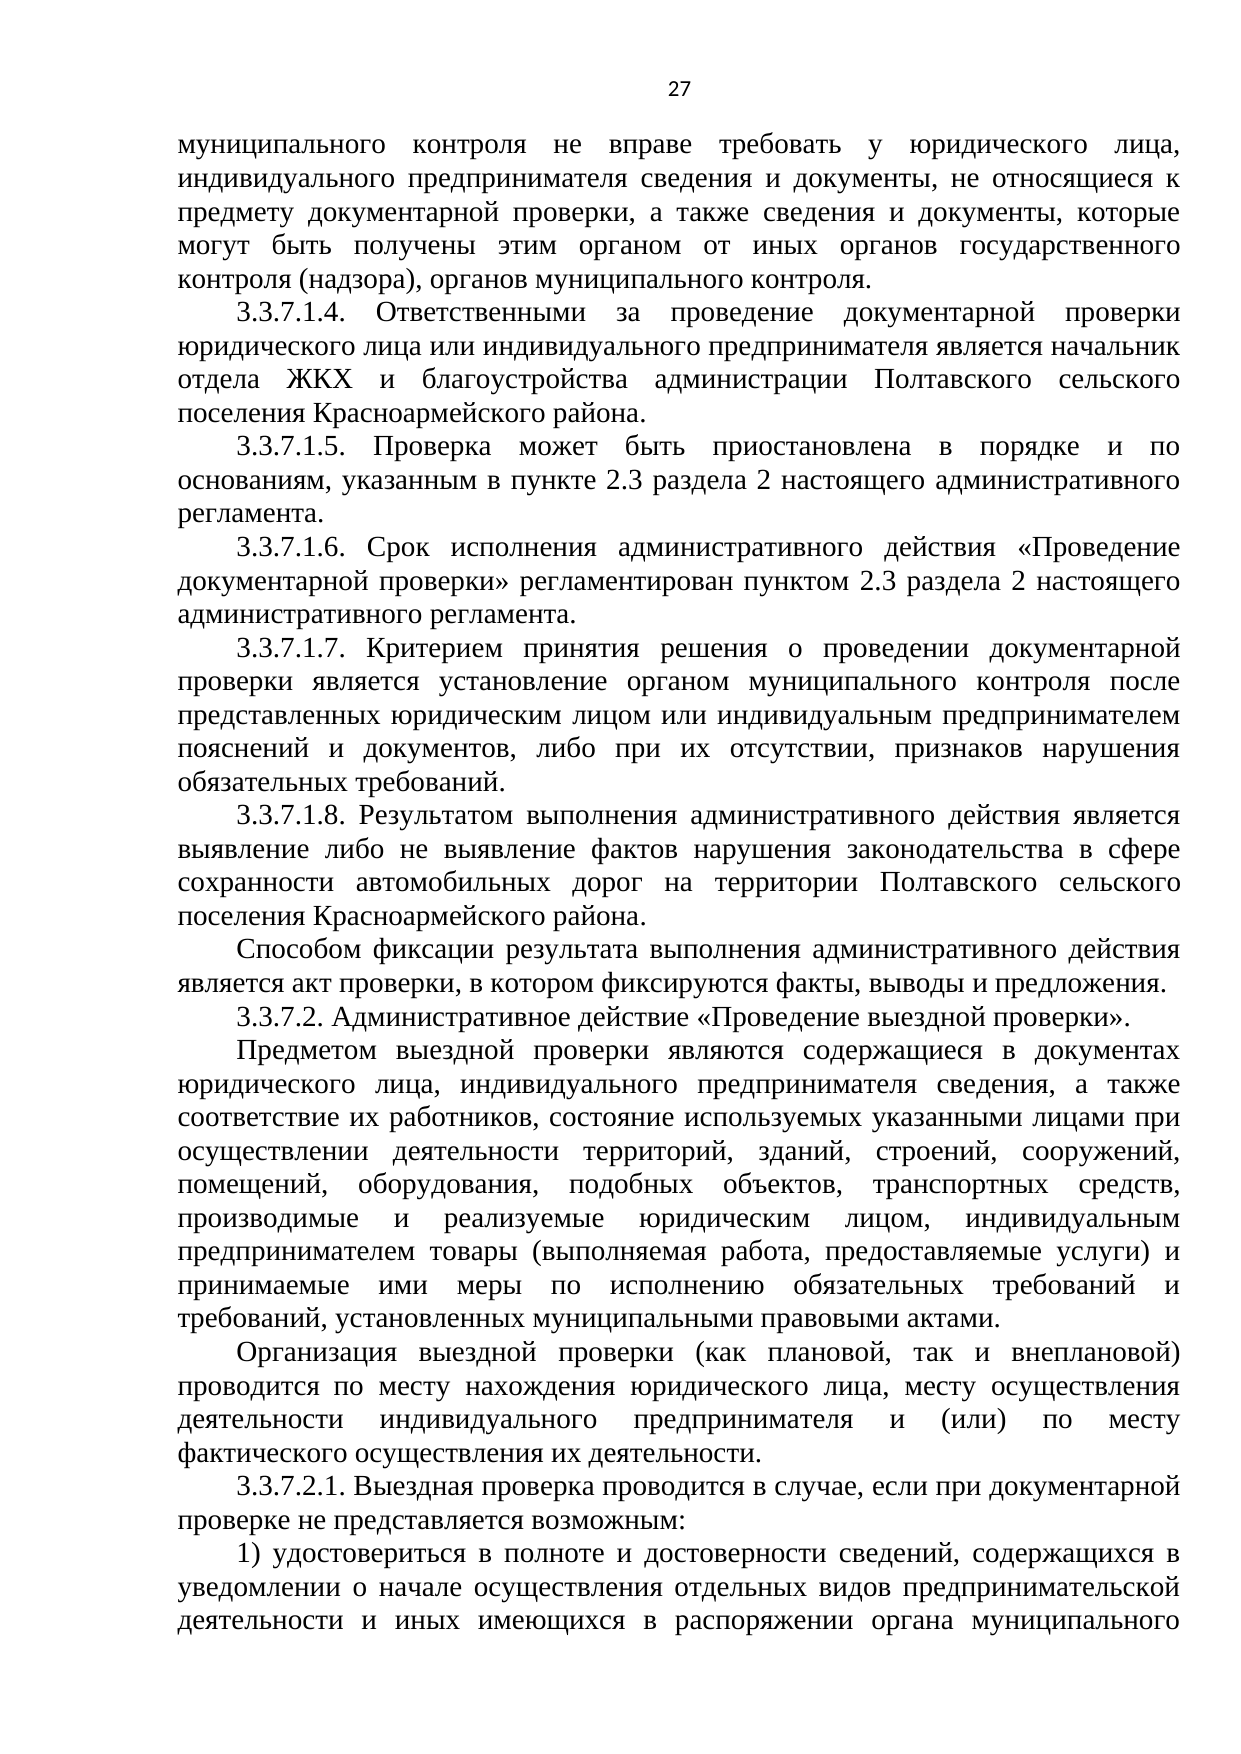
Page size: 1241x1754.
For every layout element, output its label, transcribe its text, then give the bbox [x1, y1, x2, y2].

text Предметом выездной проверки являются содержащиеся в документах юридического лица, индивидуального предпринимателя сведения, а также соответствие их работников, состояние используемых указанными лицами при осуществлении деятельности территорий, зданий, строений, сооружений, помещений, оборудования, подобных объектов, транспортных средств, производимые и реализуемые юридическим лицом, индивидуальным предпринимателем товары (выполняемая работа, предоставляемые услуги) и принимаемые ими меры по исполнению обязательных требований и требований, установленных муниципальными правовыми актами. [177, 1032, 1181, 1334]
text Способом фиксации результата выполнения административного действия является акт проверки, в котором фиксируются факты, выводы и предложения. [177, 932, 1181, 999]
text 3.3.7.1.8. Результатом выполнения административного действия является выявление либо не выявление фактов нарушения законодательства в сфере сохранности автомобильных дорог на территории Полтавского сельского поселения Красноармейского района. [177, 797, 1181, 932]
text Организация выездной проверки (как плановой, так и внеплановой) проводится по месту нахождения юридического лица, месту осуществления деятельности индивидуального предпринимателя и (или) по месту фактического осуществления их деятельности. [177, 1334, 1181, 1468]
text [177, 1535, 1181, 1636]
text 3.3.7.2. Административное действие «Проведение выездной проверки». [177, 999, 1181, 1032]
text 3.3.7.1.4. Ответственными за проведение документарной проверки юридического лица или индивидуального предпринимателя является начальник отдела ЖКХ и благоустройства администрации Полтавского сельского поселения Красноармейского района. [177, 294, 1181, 428]
text 3.3.7.1.5. Проверка может быть приостановлена в порядке и по основаниям, указанным в пункте 2.3 раздела 2 настоящего административного регламента. [177, 428, 1181, 529]
text 3.3.7.1.6. Срок исполнения административного действия «Проведение документарной проверки» регламентирован пунктом 2.3 раздела 2 настоящего административного регламента. [177, 529, 1181, 630]
text 3.3.7.1.7. Критерием принятия решения о проведении документарной проверки является установление органом муниципального контроля после представленных юридическим лицом или индивидуальным предпринимателем пояснений и документов, либо при их отсутствии, признаков нарушения обязательных требований. [177, 630, 1181, 797]
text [177, 127, 1181, 294]
text 3.3.7.2.1. Выездная проверка проводится в случае, если при документарной проверке не представляется возможным: [177, 1468, 1181, 1535]
